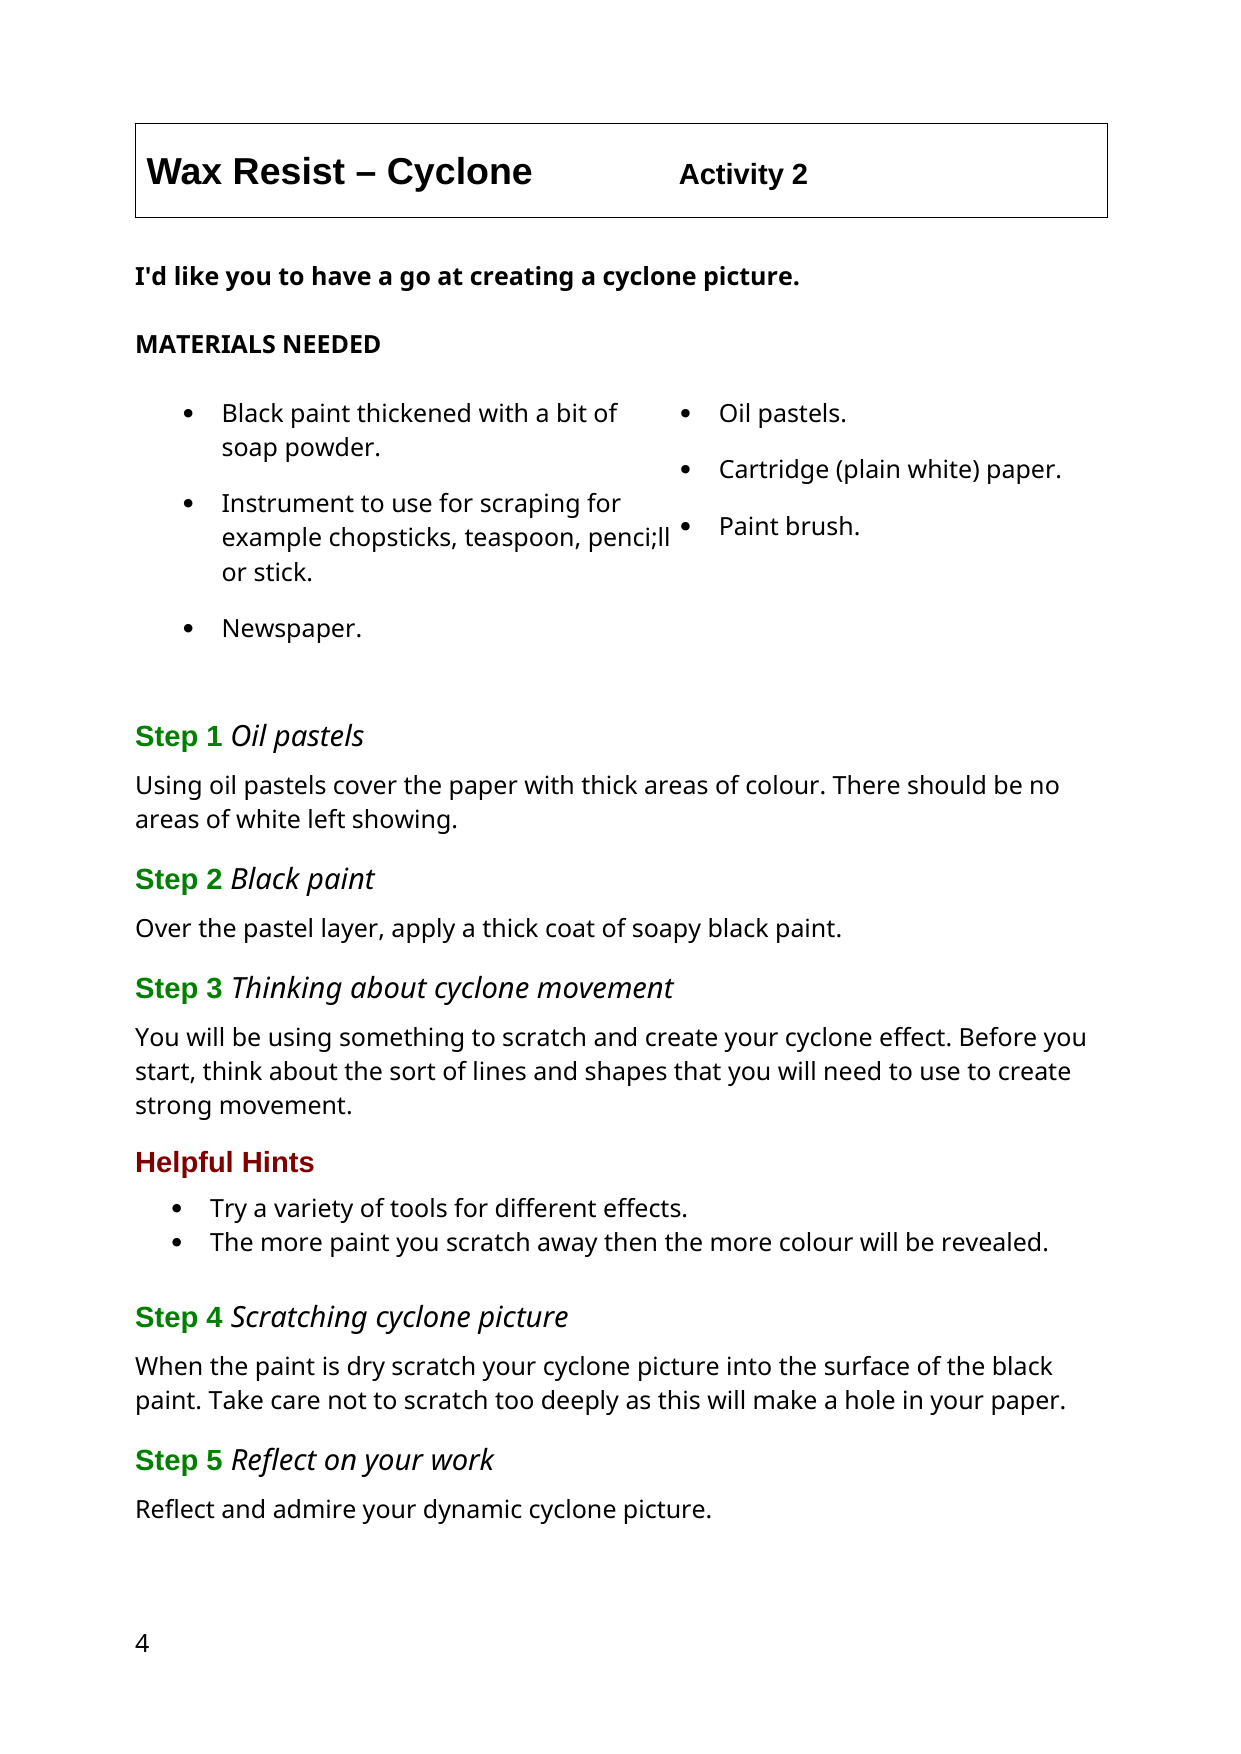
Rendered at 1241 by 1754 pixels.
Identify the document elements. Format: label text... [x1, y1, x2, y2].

text I'd like you to have a go at creating a cyclone picture. [135, 256, 1105, 293]
text Step 4 Scratching cyclone picture [135, 1297, 1105, 1336]
text Step 5 Reflect on your work [135, 1439, 1105, 1479]
text You will be using something to scratch and create your cyclone effect. Before you start, think about the sort of lines and shapes that you will need to use to create strong movement. [135, 1019, 1105, 1122]
text Helpful Hints [135, 1141, 1105, 1178]
text Reflect and admire your dynamic cyclone picture. [135, 1492, 1105, 1526]
text Over the pastel layer, apply a thick coat of soapy black paint. [135, 911, 1105, 945]
text Step 1 Oil pastels [135, 715, 1105, 755]
table_header Wax Resist – Cyclone Activity 2 [136, 124, 1107, 217]
text When the paint is dry scratch your cyclone picture into the surface of the black paint. Take care not to scratch too deeply as this will make a hole in your paper. [135, 1349, 1105, 1417]
table_header Black paint thickened with a bit of soap powder. Instrument to use for scraping for example chopsticks, teaspoon, penci;ll or stick. Newspaper. [135, 395, 632, 690]
text Step 3 Thinking about cyclone movement [135, 967, 1105, 1007]
text MATERIALS NEEDED [135, 327, 1105, 361]
text Using oil pastels cover the paper with thick areas of colour. There should be no areas of white left showing. [135, 768, 1105, 836]
list The more paint you scratch away then the more colour will be revealed. [172, 1225, 1105, 1259]
list Try a variety of tools for different effects. [172, 1191, 1105, 1225]
table_header Oil pastels. Cartridge (plain white) paper. Paint brush. [632, 395, 1100, 690]
text Step 2 Black paint [135, 858, 1105, 898]
